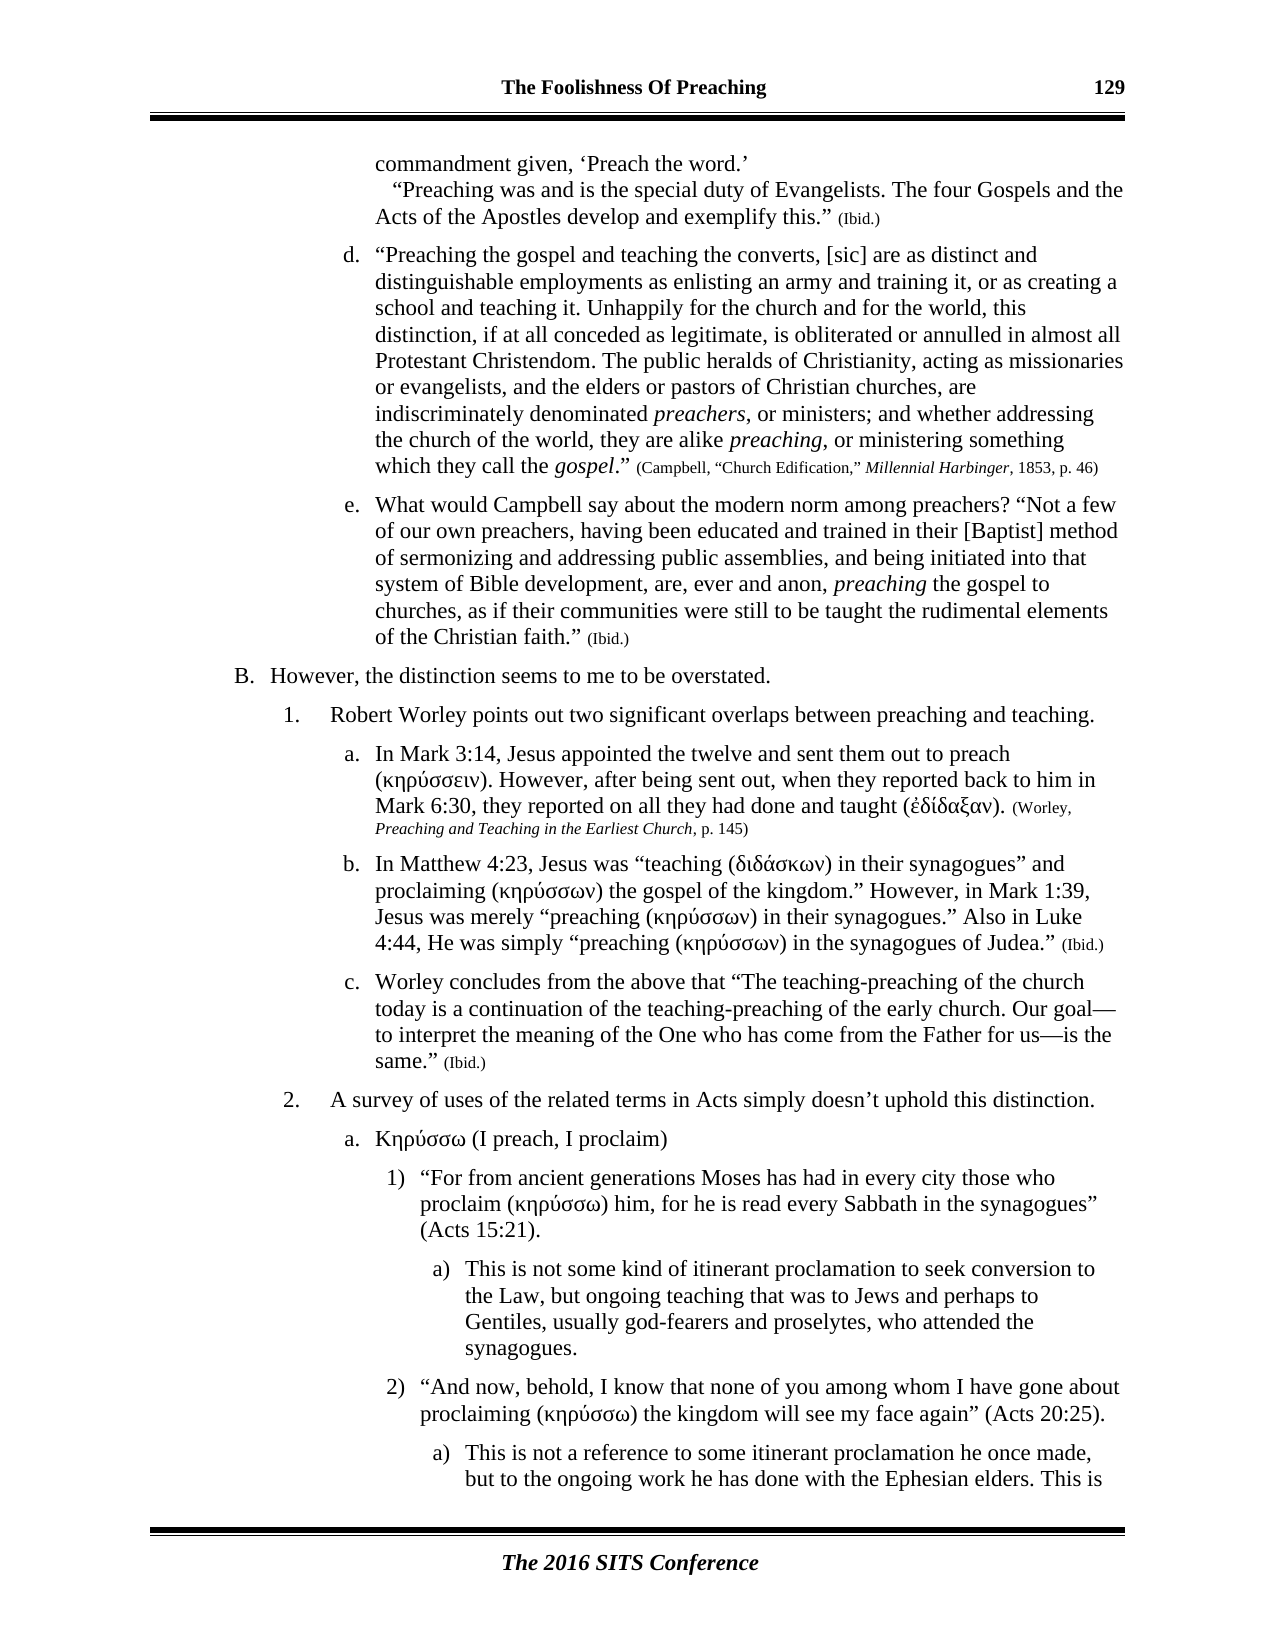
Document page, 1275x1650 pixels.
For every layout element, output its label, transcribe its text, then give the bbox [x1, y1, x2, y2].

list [360, 150, 1125, 229]
list “For from ancient generations Moses has had in every city those who proclaim (κηρύσσω) him, for he is read every Sabbath in the synagogues” (Acts 15:21). [405, 1164, 1125, 1243]
list Worley concludes from the above that “The teaching-preaching of the church today is a continuation of the teaching-preaching of the early church. Our goal—to interpret the meaning of the One who has come from the Father for us—is the same.” (Ibid.) [360, 968, 1125, 1074]
list In Mark 3:14, Jesus appointed the twelve and sent them out to preach (κηρύσσειν). However, after being sent out, when they reported back to him in Mark 6:30, they reported on all they had done and taught (ἐδίδαξαν). (Worley, Preaching and Teaching in the Earliest Church, p. 145) [360, 739, 1125, 838]
list This is not some kind of itinerant proclamation to seek conversion to the Law, but ongoing teaching that was to Jews and perhaps to Gentiles, usually god-fearers and proselytes, who attended the synagogues. [450, 1255, 1125, 1361]
list What would Campbell say about the modern norm among preachers? “Not a few of our own preachers, having been educated and trained in their [Baptist] method of sermonizing and addressing public assemblies, and being initiated into that system of Bible development, are, ever and anon, preaching the gospel to churches, as if their communities were still to be taught the rudimental elements of the Christian faith.” (Ibid.) [360, 491, 1125, 649]
list However, the distinction seems to me to be overstated. [255, 662, 1125, 688]
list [450, 1438, 1125, 1491]
list “Preaching the gospel and teaching the converts, [sic] are as distinct and distinguishable employments as enlisting an army and training it, or as creating a school and teaching it. Unhappily for the church and for the world, this distinction, if at all conceded as legitimate, is obliterated or annulled in almost all Protestant Christendom. The public heralds of Christianity, acting as missionaries or evangelists, and the elders or pastors of Christian churches, are indiscriminately denominated preachers, or ministers; and whether addressing the church of the world, they are alike preaching, or ministering something which they call the gospel.” (Campbell, “Church Edification,” Millennial Harbinger, 1853, p. 46) [360, 242, 1125, 479]
list Robert Worley points out two significant overlaps between preaching and teaching. [300, 701, 1125, 727]
list “And now, behold, I know that none of you among whom I have gone about proclaiming (κηρύσσω) the kingdom will see my face again” (Acts 20:25). [405, 1373, 1125, 1426]
list A survey of uses of the related terms in Acts simply doesn’t uphold this distinction. [300, 1086, 1125, 1112]
list In Matthew 4:23, Jesus was “teaching (διδάσκων) in their synagogues” and proclaiming (κηρύσσων) the gospel of the kingdom.” However, in Mark 1:39, Jesus was merely “preaching (κηρύσσων) in their synagogues.” Also in Luke 4:44, He was simply “preaching (κηρύσσων) in the synagogues of Judea.” (Ibid.) [360, 850, 1125, 956]
list Κηρύσσω (I preach, I proclaim) [360, 1125, 1125, 1151]
